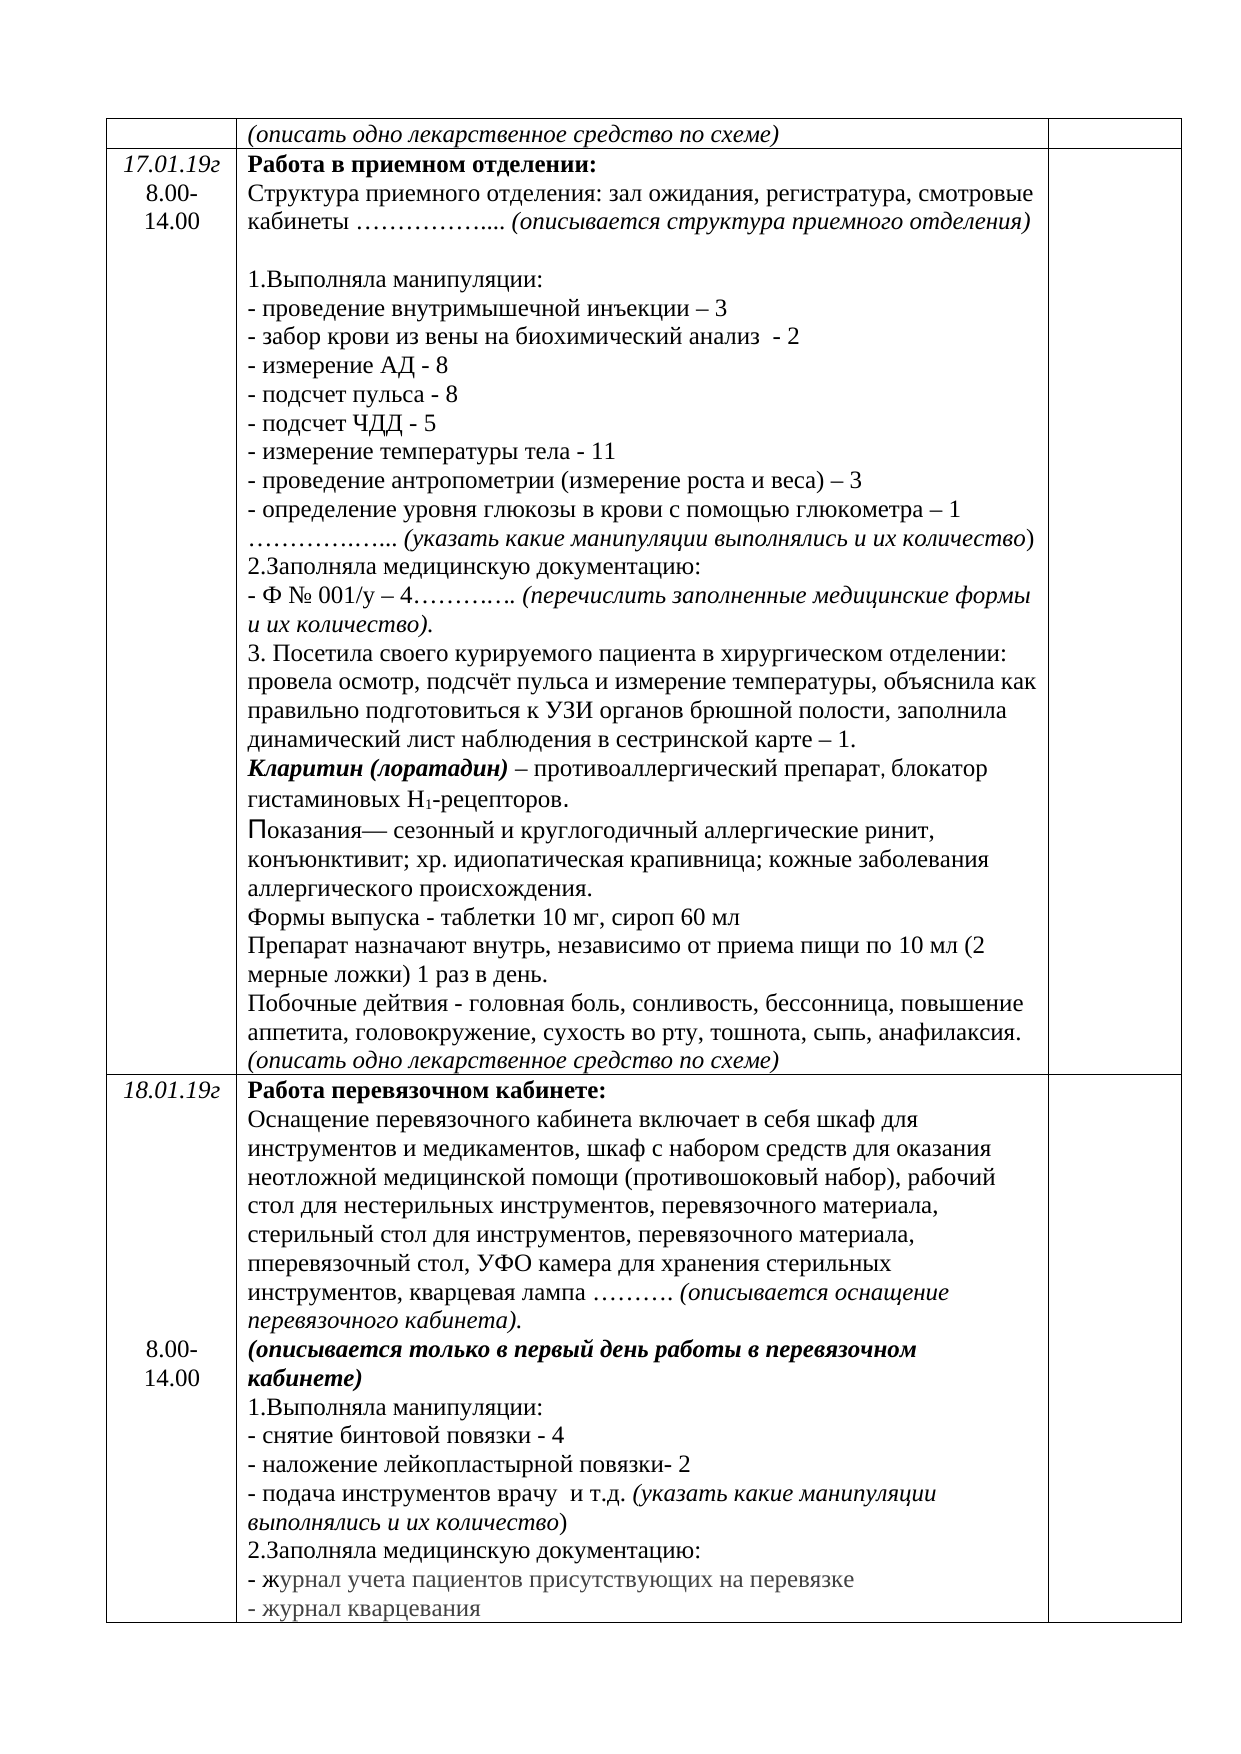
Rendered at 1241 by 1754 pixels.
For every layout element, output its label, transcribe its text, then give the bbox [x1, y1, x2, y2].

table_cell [107, 119, 236, 148]
table_cell [1049, 149, 1181, 1074]
table_cell 17.01.19г 8.00-14.00 [107, 149, 236, 1074]
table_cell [107, 1075, 236, 1622]
table_cell [1049, 119, 1181, 148]
table_cell Работа в приемном отделении: Структура приемного отделения: зал ожидания, регистратура, смотровые кабинеты …………….... (описывается структура приемного отделения) 1.Выполняла манипуляции: - проведение внутримышечной инъекции – 3 - забор крови из вены на биохимический анализ - 2 - измерение АД - 8 - подсчет пульса - 8 - подсчет ЧДД - 5 - измерение температуры тела - 11 - проведение антропометрии (измерение роста и веса) – 3 - определение уровня глюкозы в крови с помощью глюкометра – 1 ………….…... (указать какие манипуляции выполнялись и их количество) 2.Заполняла медицинскую документацию: - Ф № 001/у – 4…………. (перечислить заполненные медицинские формы и их количество). 3. Посетила своего курируемого пациента в хирургическом отделении: провела осмотр, подсчёт пульса и измерение температуры, объяснила как правильно подготовиться к УЗИ органов брюшной полости, заполнила динамический лист наблюдения в сестринской карте – 1. Кларитин (лоратадин) – противоаллергический препарат, блокатор гистаминовых Н1-рецепторов. Показания— сезонный и круглогодичный аллергические ринит, конъюнктивит; хр. идиопатическая крапивница; кожные заболевания аллергического происхождения. Формы выпуска - таблетки 10 мг, сироп 60 мл Препарат назначают внутрь, независимо от приема пищи по 10 мл (2 мерные ложки) 1 раз в день. Побочные дейтвия - головная боль, сонливость, бессонница, повышение аппетита, головокружение, сухость во рту, тошнота, сыпь, анафилаксия. (описать одно лекарственное средство по схеме) [237, 149, 1048, 1074]
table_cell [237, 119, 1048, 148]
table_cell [237, 1075, 1048, 1622]
table_cell [1049, 1075, 1181, 1622]
